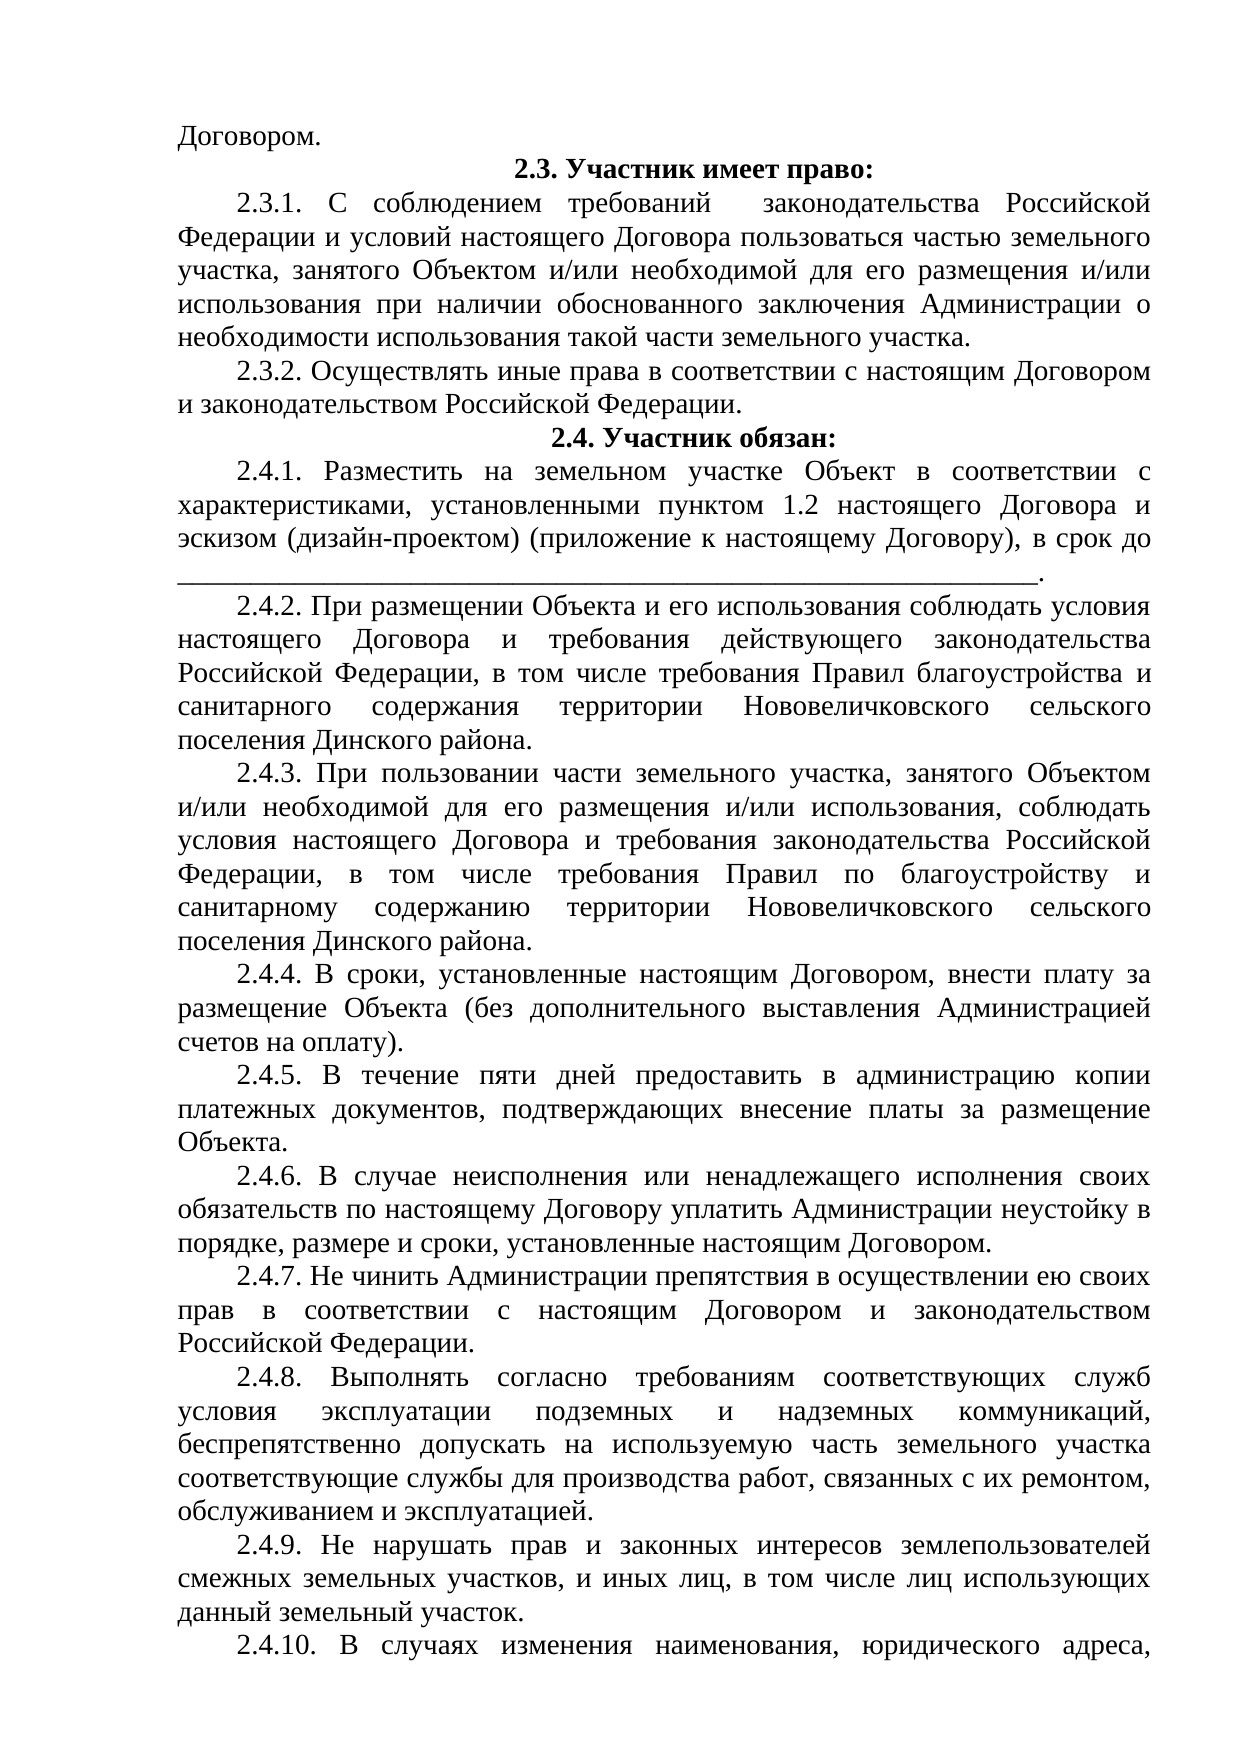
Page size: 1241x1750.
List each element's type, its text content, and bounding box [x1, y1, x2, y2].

text 2.4.9. Не нарушать прав и законных интересов землепользователей смежных земельных участков, и иных лиц, в том числе лиц использующих данный земельный участок. [177, 1527, 1152, 1627]
text 2.4.4. В сроки, установленные настоящим Договором, внести плату за размещение Объекта (без дополнительного выставления Администрацией счетов на оплату). [177, 957, 1152, 1057]
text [177, 1627, 1152, 1661]
text 2.3. Участник имеет право: [177, 152, 1152, 185]
text 2.3.1. С соблюдением требований законодательства Российской Федерации и условий настоящего Договора пользоваться частью земельного участка, занятого Объектом и/или необходимой для его размещения и/или использования при наличии обоснованного заключения Администрации о необходимости использования такой части земельного участка. [177, 185, 1152, 353]
text 2.4.7. Не чинить Администрации препятствия в осуществлении ею своих прав в соответствии с настоящим Договором и законодательством Российской Федерации. [177, 1258, 1152, 1359]
text 2.4.8. Выполнять согласно требованиям соответствующих служб условия эксплуатации подземных и надземных коммуникаций, беспрепятственно допускать на используемую часть земельного участка соответствующие службы для производства работ, связанных с их ремонтом, обслуживанием и эксплуатацией. [177, 1359, 1152, 1527]
text 2.3.2. Осуществлять иные права в соответствии с настоящим Договором и законодательством Российской Федерации. [177, 353, 1152, 420]
text 2.4.5. В течение пяти дней предоставить в администрацию копии платежных документов, подтверждающих внесение платы за размещение Объекта. [177, 1057, 1152, 1158]
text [177, 118, 1152, 152]
text 2.4.6. В случае неисполнения или ненадлежащего исполнения своих обязательств по настоящему Договору уплатить Администрации неустойку в порядке, размере и сроки, установленные настоящим Договором. [177, 1158, 1152, 1258]
text 2.4.3. При пользовании части земельного участка, занятого Объектом и/или необходимой для его размещения и/или использования, соблюдать условия настоящего Договора и требования законодательства Российской Федерации, в том числе требования Правил по благоустройству и санитарному содержанию территории Нововеличковского сельского поселения Динского района. [177, 755, 1152, 957]
text 2.4.1. Разместить на земельном участке Объект в соответствии с характеристиками, установленными пунктом 1.2 настоящего Договора и эскизом (дизайн-проектом) (приложение к настоящему Договору), в срок до ___________________________________________________________. [177, 453, 1152, 588]
text 2.4.2. При размещении Объекта и его использования соблюдать условия настоящего Договора и требования действующего законодательства Российской Федерации, в том числе требования Правил благоустройства и санитарного содержания территории Нововеличковского сельского поселения Динского района. [177, 588, 1152, 755]
text 2.4. Участник обязан: [177, 420, 1152, 453]
